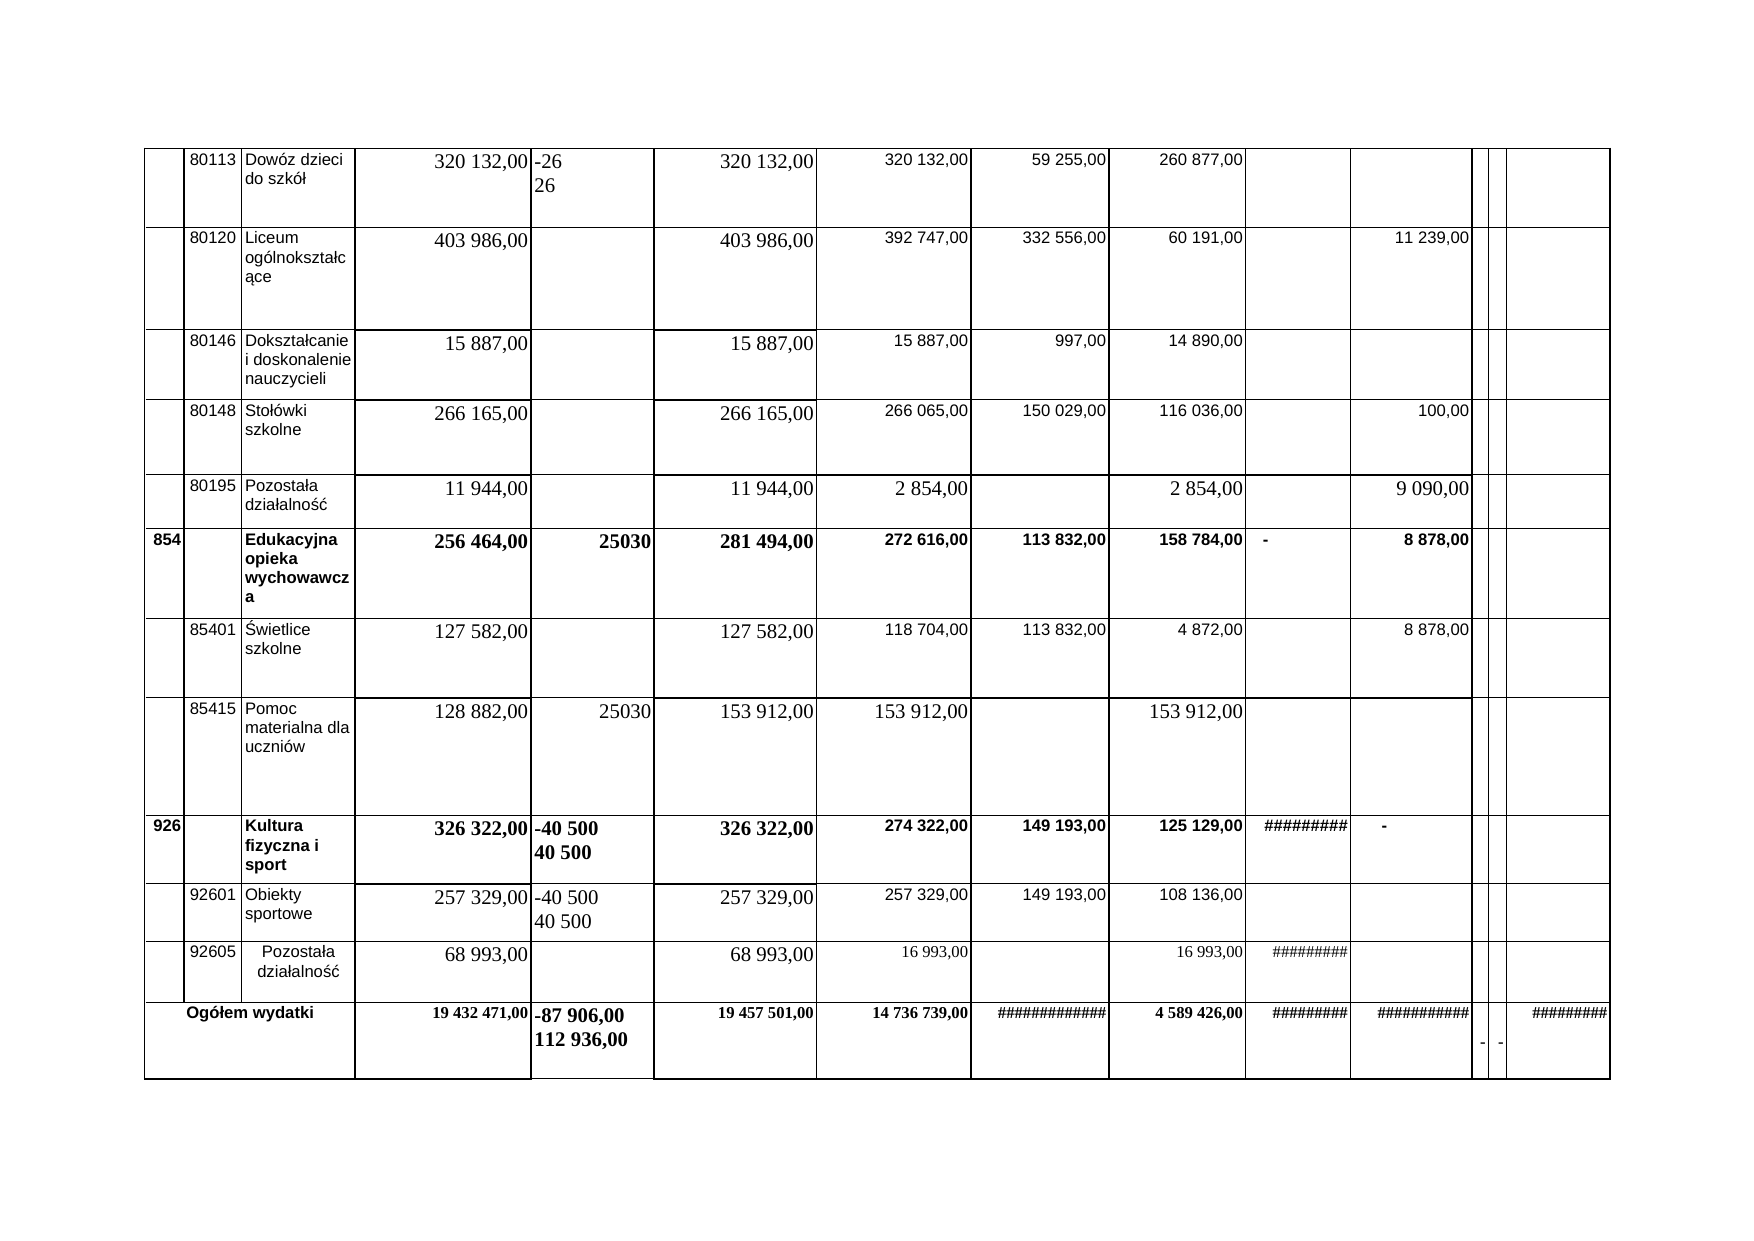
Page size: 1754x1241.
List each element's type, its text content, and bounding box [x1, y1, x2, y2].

table_cell [1489, 816, 1506, 883]
table_cell [1473, 400, 1488, 474]
table_cell ######### [1246, 1003, 1350, 1078]
table_cell 16 993,00 [1110, 942, 1245, 1002]
table_cell Kultura fizyczna i sport [242, 816, 354, 883]
table_cell 150 029,00 [972, 400, 1108, 474]
table_cell 80146 [185, 330, 241, 399]
table_cell Pozostała działalność [242, 942, 354, 1002]
table_cell 266 165,00 [356, 401, 530, 474]
table_cell 854 [145, 529, 183, 618]
table_cell Dokształcanie i doskonalenie nauczycieli [242, 330, 354, 399]
table_cell [972, 699, 1108, 815]
table_cell 59 255,00 [972, 149, 1108, 227]
table_cell [1246, 619, 1350, 697]
table_cell 257 329,00 [817, 884, 970, 941]
table_cell 4 589 426,00 [1110, 1003, 1245, 1078]
table_cell 274 322,00 [817, 816, 970, 883]
table_cell 15 887,00 [817, 330, 970, 399]
table_cell 153 912,00 [655, 699, 816, 815]
table_cell [145, 884, 183, 941]
table_cell 332 556,00 [972, 228, 1108, 329]
table_cell -40 500 40 500 [532, 884, 653, 941]
table_cell 68 993,00 [356, 942, 530, 1002]
table_cell 19 457 501,00 [655, 1003, 816, 1078]
table_cell [185, 816, 241, 883]
table_cell 68 993,00 [655, 942, 816, 1002]
table_cell 16 993,00 [817, 942, 970, 1002]
table_cell [145, 619, 183, 697]
table_cell -26 26 [532, 149, 653, 227]
table_cell [1246, 330, 1350, 399]
table_cell ############# [972, 1003, 1108, 1078]
table_cell [1473, 619, 1488, 697]
table_cell [1246, 149, 1350, 227]
table_cell 116 036,00 [1110, 400, 1245, 474]
table_cell 326 322,00 [356, 816, 530, 883]
table_cell [532, 228, 653, 329]
table_cell 4 872,00 [1110, 619, 1245, 697]
table_cell [1489, 942, 1506, 1002]
table_cell Obiekty sportowe [242, 884, 354, 941]
table_cell [532, 475, 653, 528]
table_cell [145, 330, 183, 399]
table_cell 326 322,00 [655, 816, 816, 883]
table_cell 80148 [185, 400, 241, 474]
table_cell -40 500 40 500 [532, 816, 653, 883]
table_cell [1351, 699, 1471, 815]
table_cell 9 090,00 [1351, 476, 1471, 528]
table_cell [1473, 228, 1488, 329]
table_cell 14 736 739,00 [817, 1003, 970, 1078]
table_cell [1507, 529, 1609, 618]
table_cell [1473, 884, 1488, 941]
table_cell [1507, 619, 1609, 697]
table_cell ######### [1246, 942, 1350, 1002]
table_cell [1507, 884, 1609, 941]
table_cell 128 882,00 [356, 699, 530, 815]
table_cell 118 704,00 [817, 619, 970, 697]
table_cell Ogółem wydatki [145, 1003, 354, 1078]
table_cell [1473, 816, 1488, 883]
table_cell [1351, 149, 1471, 227]
table_cell Dowóz dzieci do szkół [242, 149, 354, 227]
table_cell [1507, 816, 1609, 883]
table_cell 60 191,00 [1110, 228, 1245, 329]
table_cell 260 877,00 [1110, 149, 1245, 227]
table_cell 320 132,00 [817, 149, 970, 227]
table_cell [532, 942, 653, 1002]
table_cell [1489, 475, 1506, 528]
table_cell Edukacyjna opieka wychowawcza [242, 529, 354, 618]
table_cell [1351, 884, 1471, 941]
table_cell [1489, 698, 1506, 815]
table_cell 2 854,00 [1110, 476, 1245, 528]
table_cell [1473, 698, 1488, 815]
table_cell 11 239,00 [1351, 228, 1471, 329]
table_cell 100,00 [1351, 400, 1471, 474]
table_cell 256 464,00 [356, 529, 530, 618]
table_cell 149 193,00 [972, 816, 1108, 883]
table_cell 15 887,00 [356, 331, 530, 399]
table_cell [1507, 942, 1609, 1002]
table_cell 266 165,00 [655, 401, 816, 474]
table_cell [532, 619, 653, 697]
table_cell 8 878,00 [1351, 529, 1471, 618]
table_cell 8 878,00 [1351, 619, 1471, 697]
table_cell [1246, 699, 1350, 815]
table_cell [145, 942, 183, 1002]
table_cell [1489, 884, 1506, 941]
table_cell [1473, 330, 1488, 399]
table_cell [145, 475, 183, 528]
table_cell [532, 330, 653, 399]
table_cell 392 747,00 [817, 228, 970, 329]
table_cell [1507, 698, 1609, 815]
table_cell 403 986,00 [655, 228, 816, 329]
table_cell [145, 228, 183, 329]
table_cell [1473, 149, 1488, 227]
table_cell 85415 [185, 698, 241, 815]
table_cell 11 944,00 [655, 476, 816, 528]
table_cell 403 986,00 [356, 228, 530, 329]
table_cell 320 132,00 [655, 149, 816, 227]
table_cell 85401 [185, 619, 241, 697]
table_cell 108 136,00 [1110, 884, 1245, 941]
table_cell 80113 [185, 149, 241, 227]
table_cell [1246, 400, 1350, 474]
table_cell [1351, 942, 1471, 1002]
table_cell - [1246, 529, 1350, 618]
table_cell [532, 400, 653, 474]
table_cell 997,00 [972, 330, 1108, 399]
table_cell ######### [1507, 1003, 1609, 1078]
table_cell 113 832,00 [972, 529, 1108, 618]
table_cell Pozostała działalność [242, 475, 354, 528]
table_cell [145, 400, 183, 474]
table_cell [972, 476, 1108, 528]
table_cell [1489, 529, 1506, 618]
table_cell [1246, 228, 1350, 329]
table_cell 92605 [185, 942, 241, 1002]
table_cell 926 [145, 816, 183, 883]
table_cell [1246, 476, 1350, 528]
table_cell [1473, 475, 1488, 528]
table_cell 25030 [532, 529, 653, 618]
table_cell 320 132,00 [356, 149, 530, 227]
table_cell 15 887,00 [655, 331, 816, 399]
table_cell 158 784,00 [1110, 529, 1245, 618]
table_cell - [1473, 1003, 1488, 1078]
table_cell [1246, 884, 1350, 941]
table_cell 2 854,00 [817, 476, 970, 528]
table_cell Pomoc materialna dla uczniów [242, 698, 354, 815]
table_cell 266 065,00 [817, 400, 970, 474]
table_cell 92601 [185, 884, 241, 941]
table_cell - [1489, 1003, 1506, 1078]
table_cell 19 432 471,00 [356, 1003, 530, 1078]
table_cell [1473, 942, 1488, 1002]
table_cell 11 944,00 [356, 476, 530, 528]
table_cell [1507, 475, 1609, 528]
table_cell - [1351, 816, 1471, 883]
table_cell 80120 [185, 228, 241, 329]
table_cell 257 329,00 [655, 885, 816, 941]
table_cell 80195 [185, 475, 241, 528]
table_cell 113 832,00 [972, 619, 1108, 697]
table_cell [145, 149, 183, 227]
table_cell [972, 942, 1108, 1002]
table_cell [1489, 149, 1506, 227]
table_cell [1489, 400, 1506, 474]
table_cell [1507, 330, 1609, 399]
table_cell 25030 [532, 698, 653, 815]
table_cell -87 906,00 112 936,00 [532, 1003, 653, 1078]
table_cell 127 582,00 [655, 619, 816, 697]
table_cell [1489, 330, 1506, 399]
table_cell 257 329,00 [356, 885, 530, 941]
table_cell [145, 698, 183, 815]
table_cell 272 616,00 [817, 529, 970, 618]
table_cell Liceum ogólnokształcące [242, 228, 354, 329]
table_cell 281 494,00 [655, 529, 816, 618]
table_cell ########### [1351, 1003, 1471, 1078]
table_cell [1489, 619, 1506, 697]
table_cell [1507, 400, 1609, 474]
table_cell 149 193,00 [972, 884, 1108, 941]
table_cell [1473, 529, 1488, 618]
table_cell 125 129,00 [1110, 816, 1245, 883]
table_cell 14 890,00 [1110, 330, 1245, 399]
table_cell [1507, 228, 1609, 329]
table_cell ######### [1246, 816, 1350, 883]
table_cell [1489, 228, 1506, 329]
table_cell [185, 529, 241, 618]
table_cell Świetlice szkolne [242, 619, 354, 697]
table_cell [1507, 149, 1609, 227]
table_cell Stołówki szkolne [242, 400, 354, 474]
table_cell [1351, 330, 1471, 399]
table_cell 153 912,00 [1110, 699, 1245, 815]
table_cell 153 912,00 [817, 699, 970, 815]
table_cell 127 582,00 [356, 619, 530, 697]
